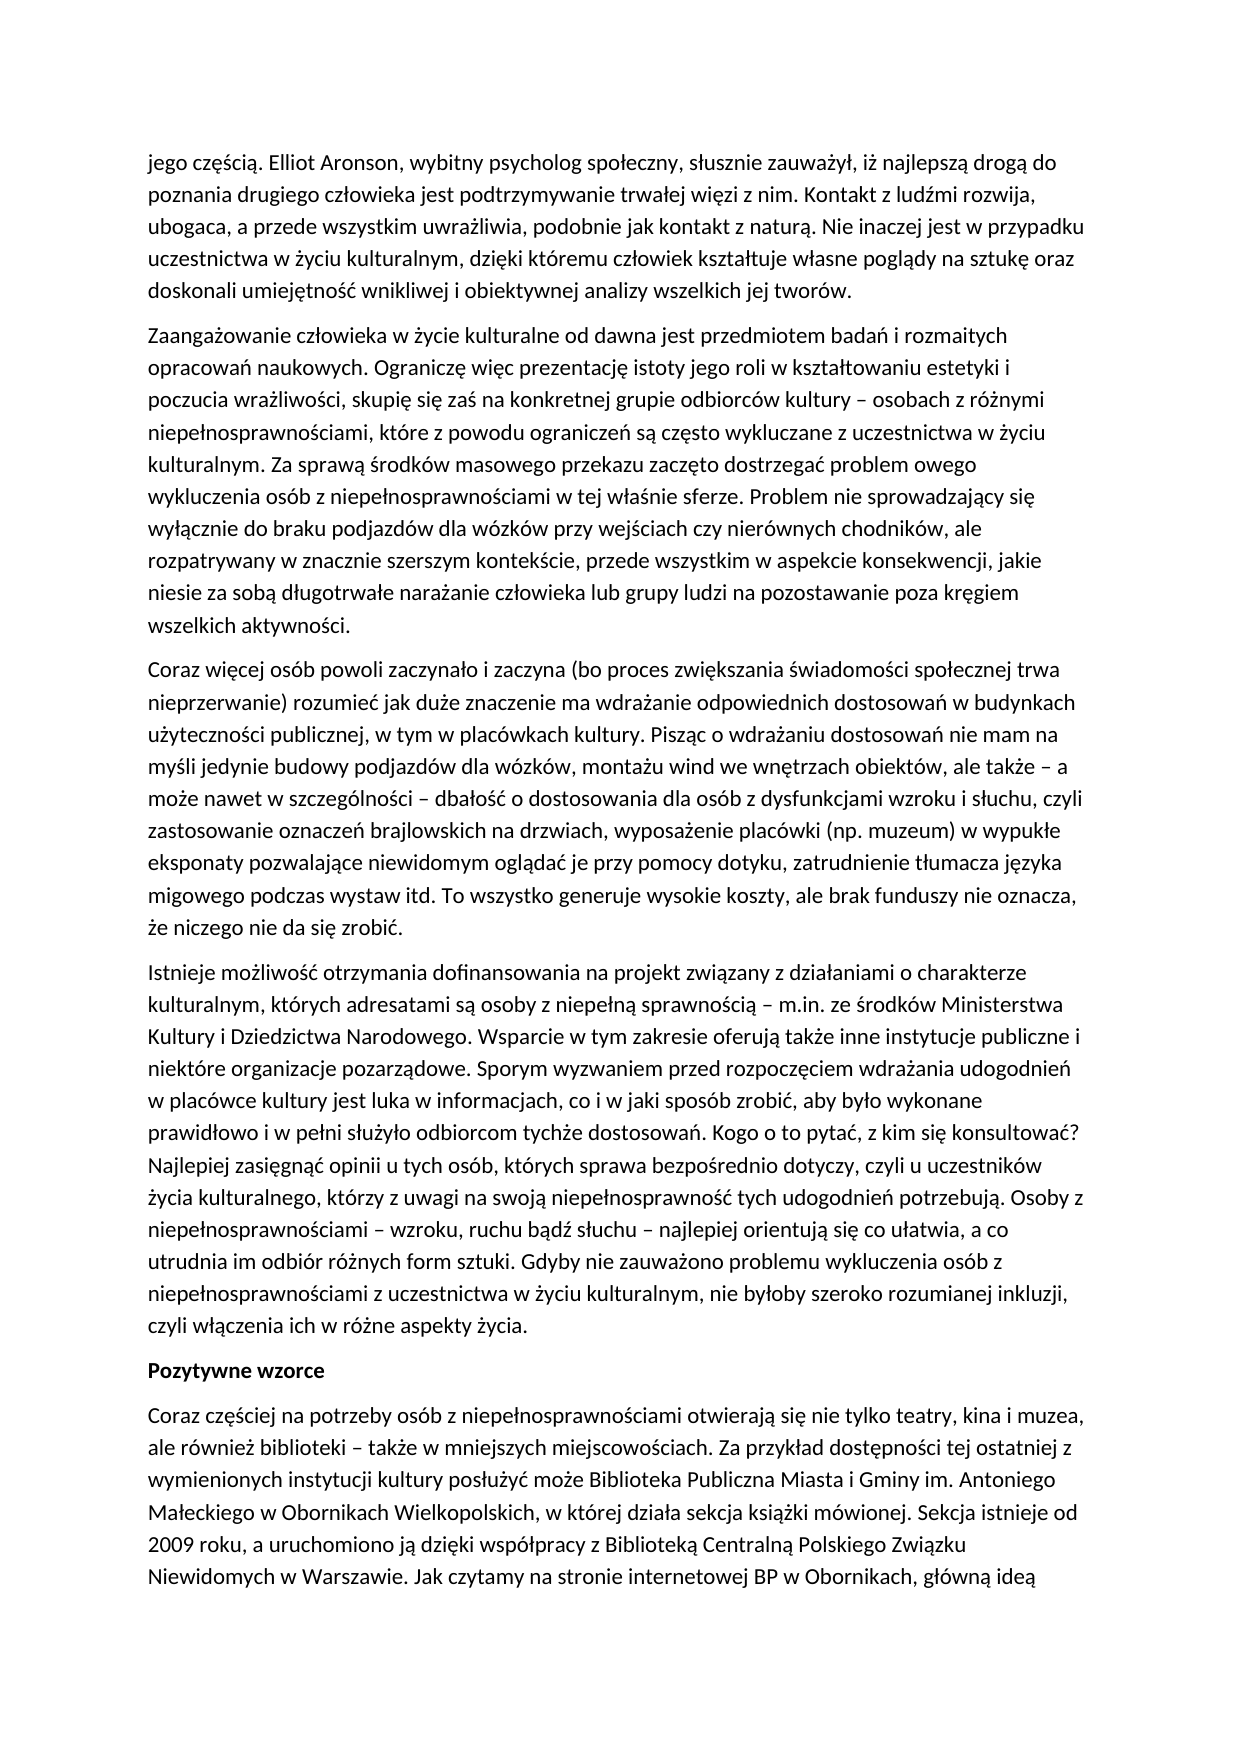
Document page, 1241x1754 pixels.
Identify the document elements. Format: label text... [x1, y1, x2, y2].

text Pozytywne wzorce [148, 1356, 1093, 1384]
text Zaangażowanie człowieka w życie kulturalne od dawna jest przedmiotem badań i rozmaitych opracowań naukowych. Ograniczę więc prezentację istoty jego roli w kształtowaniu estetyki i poczucia wrażliwości, skupię się zaś na konkretnej grupie odbiorców kultury – osobach z różnymi niepełnosprawnościami, które z powodu ograniczeń są często wykluczane z uczestnictwa w życiu kulturalnym. Za sprawą środków masowego przekazu zaczęto dostrzegać problem owego wykluczenia osób z niepełnosprawnościami w tej właśnie sferze. Problem nie sprowadzający się wyłącznie do braku podjazdów dla wózków przy wejściach czy nierównych chodników, ale rozpatrywany w znacznie szerszym kontekście, przede wszystkim w aspekcie konsekwencji, jakie niesie za sobą długotrwałe narażanie człowieka lub grupy ludzi na pozostawanie poza kręgiem wszelkich aktywności. [148, 321, 1093, 639]
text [148, 148, 1093, 304]
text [148, 1401, 1093, 1590]
text Istnieje możliwość otrzymania dofinansowania na projekt związany z działaniami o charakterze kulturalnym, których adresatami są osoby z niepełną sprawnością – m.in. ze środków Ministerstwa Kultury i Dziedzictwa Narodowego. Wsparcie w tym zakresie oferują także inne instytucje publiczne i niektóre organizacje pozarządowe. Sporym wyzwaniem przed rozpoczęciem wdrażania udogodnień w placówce kultury jest luka w informacjach, co i w jaki sposób zrobić, aby było wykonane prawidłowo i w pełni służyło odbiorcom tychże dostosowań. Kogo o to pytać, z kim się konsultować? Najlepiej zasięgnąć opinii u tych osób, których sprawa bezpośrednio dotyczy, czyli u uczestników życia kulturalnego, którzy z uwagi na swoją niepełnosprawność tych udogodnień potrzebują. Osoby z niepełnosprawnościami – wzroku, ruchu bądź słuchu – najlepiej orientują się co ułatwia, a co utrudnia im odbiór różnych form sztuki. Gdyby nie zauważono problemu wykluczenia osób z niepełnosprawnościami z uczestnictwa w życiu kulturalnym, nie byłoby szeroko rozumianej inkluzji, czyli włączenia ich w różne aspekty życia. [148, 958, 1093, 1340]
text Coraz więcej osób powoli zaczynało i zaczyna (bo proces zwiększania świadomości społecznej trwa nieprzerwanie) rozumieć jak duże znaczenie ma wdrażanie odpowiednich dostosowań w budynkach użyteczności publicznej, w tym w placówkach kultury. Pisząc o wdrażaniu dostosowań nie mam na myśli jedynie budowy podjazdów dla wózków, montażu wind we wnętrzach obiektów, ale także – a może nawet w szczególności – dbałość o dostosowania dla osób z dysfunkcjami wzroku i słuchu, czyli zastosowanie oznaczeń brajlowskich na drzwiach, wyposażenie placówki (np. muzeum) w wypukłe eksponaty pozwalające niewidomym oglądać je przy pomocy dotyku, zatrudnienie tłumacza języka migowego podczas wystaw itd. To wszystko generuje wysokie koszty, ale brak funduszy nie oznacza, że niczego nie da się zrobić. [148, 655, 1093, 941]
